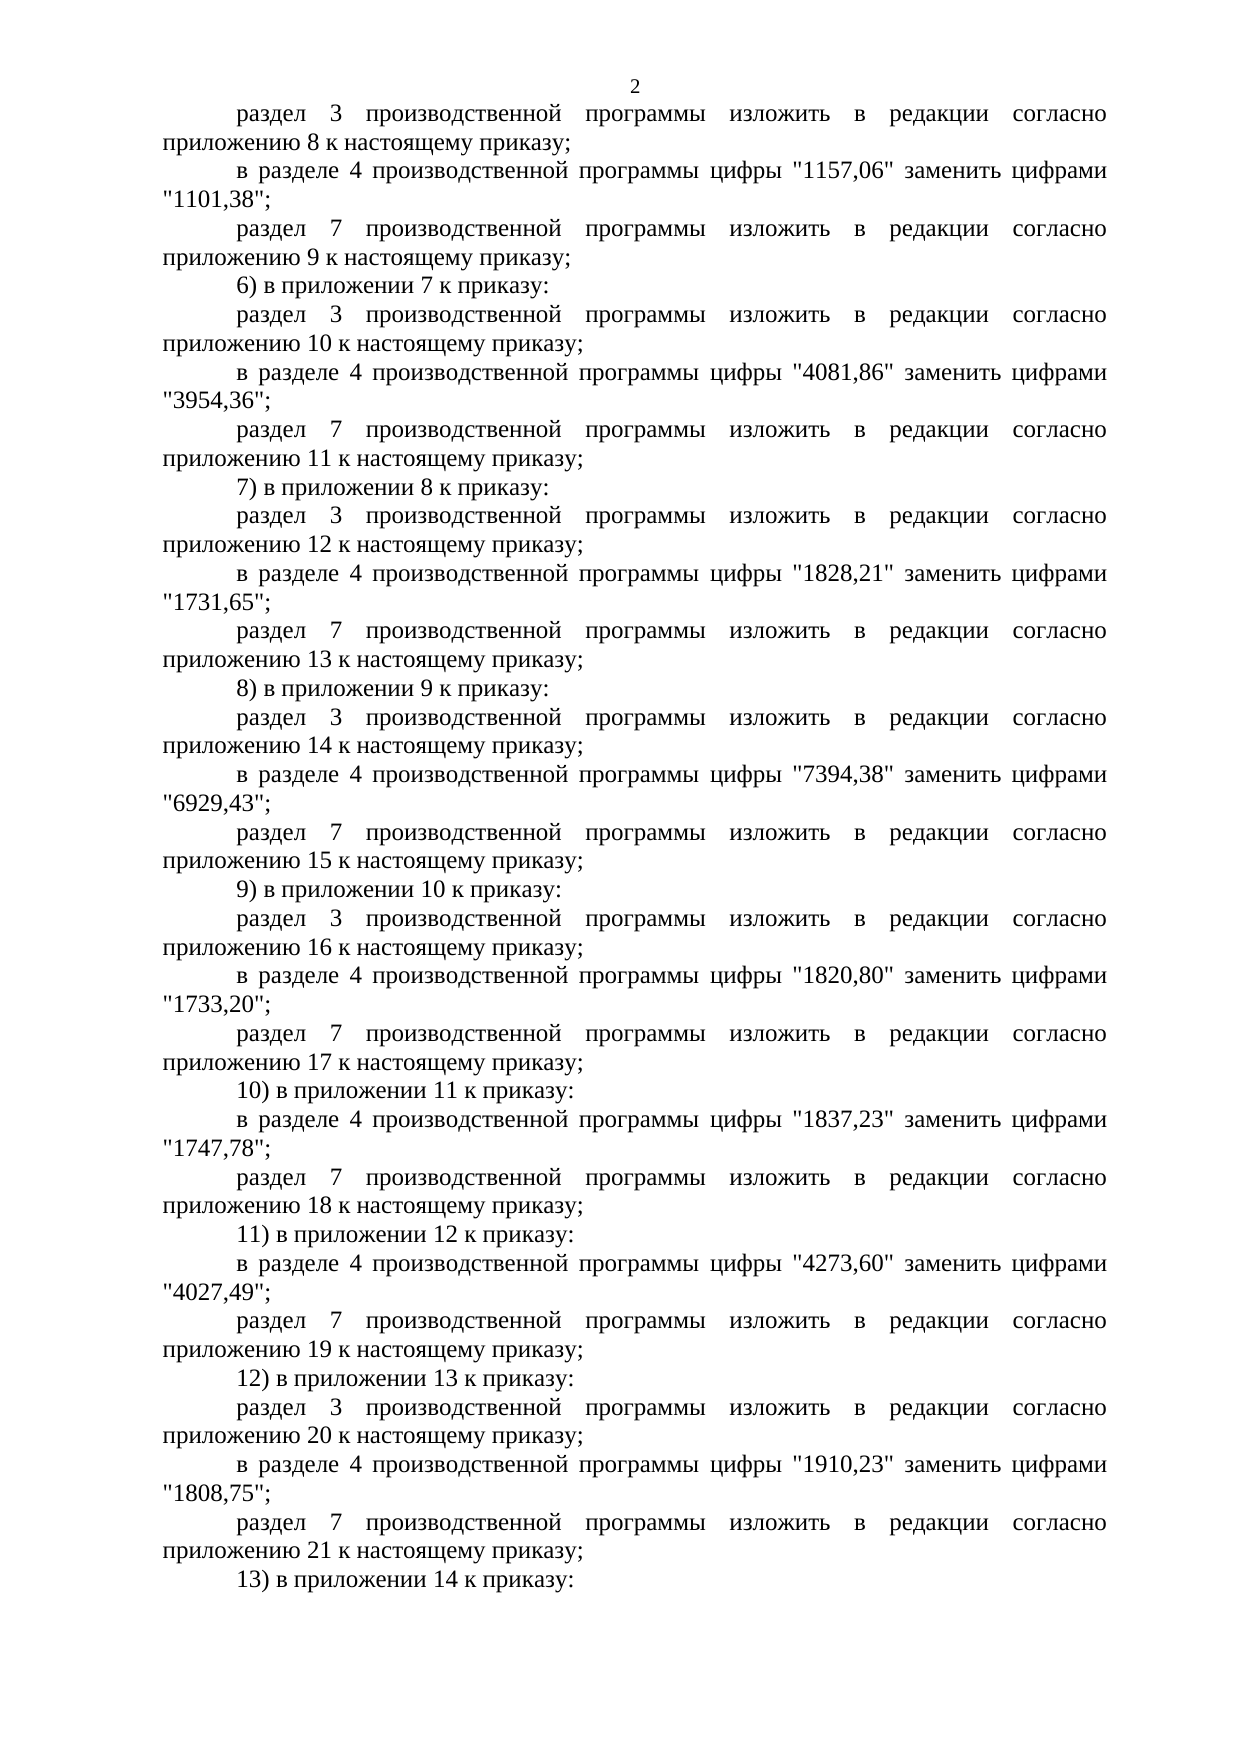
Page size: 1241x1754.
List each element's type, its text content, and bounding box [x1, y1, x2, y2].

text раздел 3 производственной программы изложить в редакции согласно приложению 12 к настоящему приказу; [162, 500, 1107, 558]
text раздел 7 производственной программы изложить в редакции согласно приложению 21 к настоящему приказу; [162, 1507, 1107, 1564]
text раздел 3 производственной программы изложить в редакции согласно приложению 20 к настоящему приказу; [162, 1392, 1107, 1449]
text 13) в приложении 14 к приказу: [162, 1564, 1107, 1593]
text 8) в приложении 9 к приказу: [162, 673, 1107, 702]
text раздел 7 производственной программы изложить в редакции согласно приложению 11 к настоящему приказу; [162, 414, 1107, 472]
text раздел 3 производственной программы изложить в редакции согласно приложению 10 к настоящему приказу; [162, 299, 1107, 357]
text раздел 7 производственной программы изложить в редакции согласно приложению 15 к настоящему приказу; [162, 817, 1107, 874]
text 9) в приложении 10 к приказу: [162, 874, 1107, 903]
text 12) в приложении 13 к приказу: [162, 1363, 1107, 1392]
text раздел 7 производственной программы изложить в редакции согласно приложению 18 к настоящему приказу; [162, 1162, 1107, 1219]
text раздел 3 производственной программы изложить в редакции согласно приложению 8 к настоящему приказу; [162, 98, 1107, 155]
text 7) в приложении 8 к приказу: [162, 472, 1107, 500]
text в разделе 4 производственной программы цифры "4081,86" заменить цифрами "3954,36"; [162, 357, 1107, 414]
text в разделе 4 производственной программы цифры "1837,23" заменить цифрами "1747,78"; [162, 1104, 1107, 1162]
text раздел 7 производственной программы изложить в редакции согласно приложению 19 к настоящему приказу; [162, 1305, 1107, 1363]
text 6) в приложении 7 к приказу: [162, 270, 1107, 299]
text в разделе 4 производственной программы цифры "1910,23" заменить цифрами "1808,75"; [162, 1449, 1107, 1507]
text в разделе 4 производственной программы цифры "1828,21" заменить цифрами "1731,65"; [162, 558, 1107, 615]
text раздел 7 производственной программы изложить в редакции согласно приложению 13 к настоящему приказу; [162, 615, 1107, 673]
text 10) в приложении 11 к приказу: [162, 1075, 1107, 1104]
text в разделе 4 производственной программы цифры "4273,60" заменить цифрами "4027,49"; [162, 1248, 1107, 1305]
text раздел 3 производственной программы изложить в редакции согласно приложению 14 к настоящему приказу; [162, 702, 1107, 759]
text раздел 3 производственной программы изложить в редакции согласно приложению 16 к настоящему приказу; [162, 903, 1107, 960]
text раздел 7 производственной программы изложить в редакции согласно приложению 9 к настоящему приказу; [162, 213, 1107, 270]
text в разделе 4 производственной программы цифры "1157,06" заменить цифрами "1101,38"; [162, 155, 1107, 213]
text в разделе 4 производственной программы цифры "1820,80" заменить цифрами "1733,20"; [162, 960, 1107, 1018]
text раздел 7 производственной программы изложить в редакции согласно приложению 17 к настоящему приказу; [162, 1018, 1107, 1075]
text 11) в приложении 12 к приказу: [162, 1219, 1107, 1248]
text в разделе 4 производственной программы цифры "7394,38" заменить цифрами "6929,43"; [162, 759, 1107, 817]
